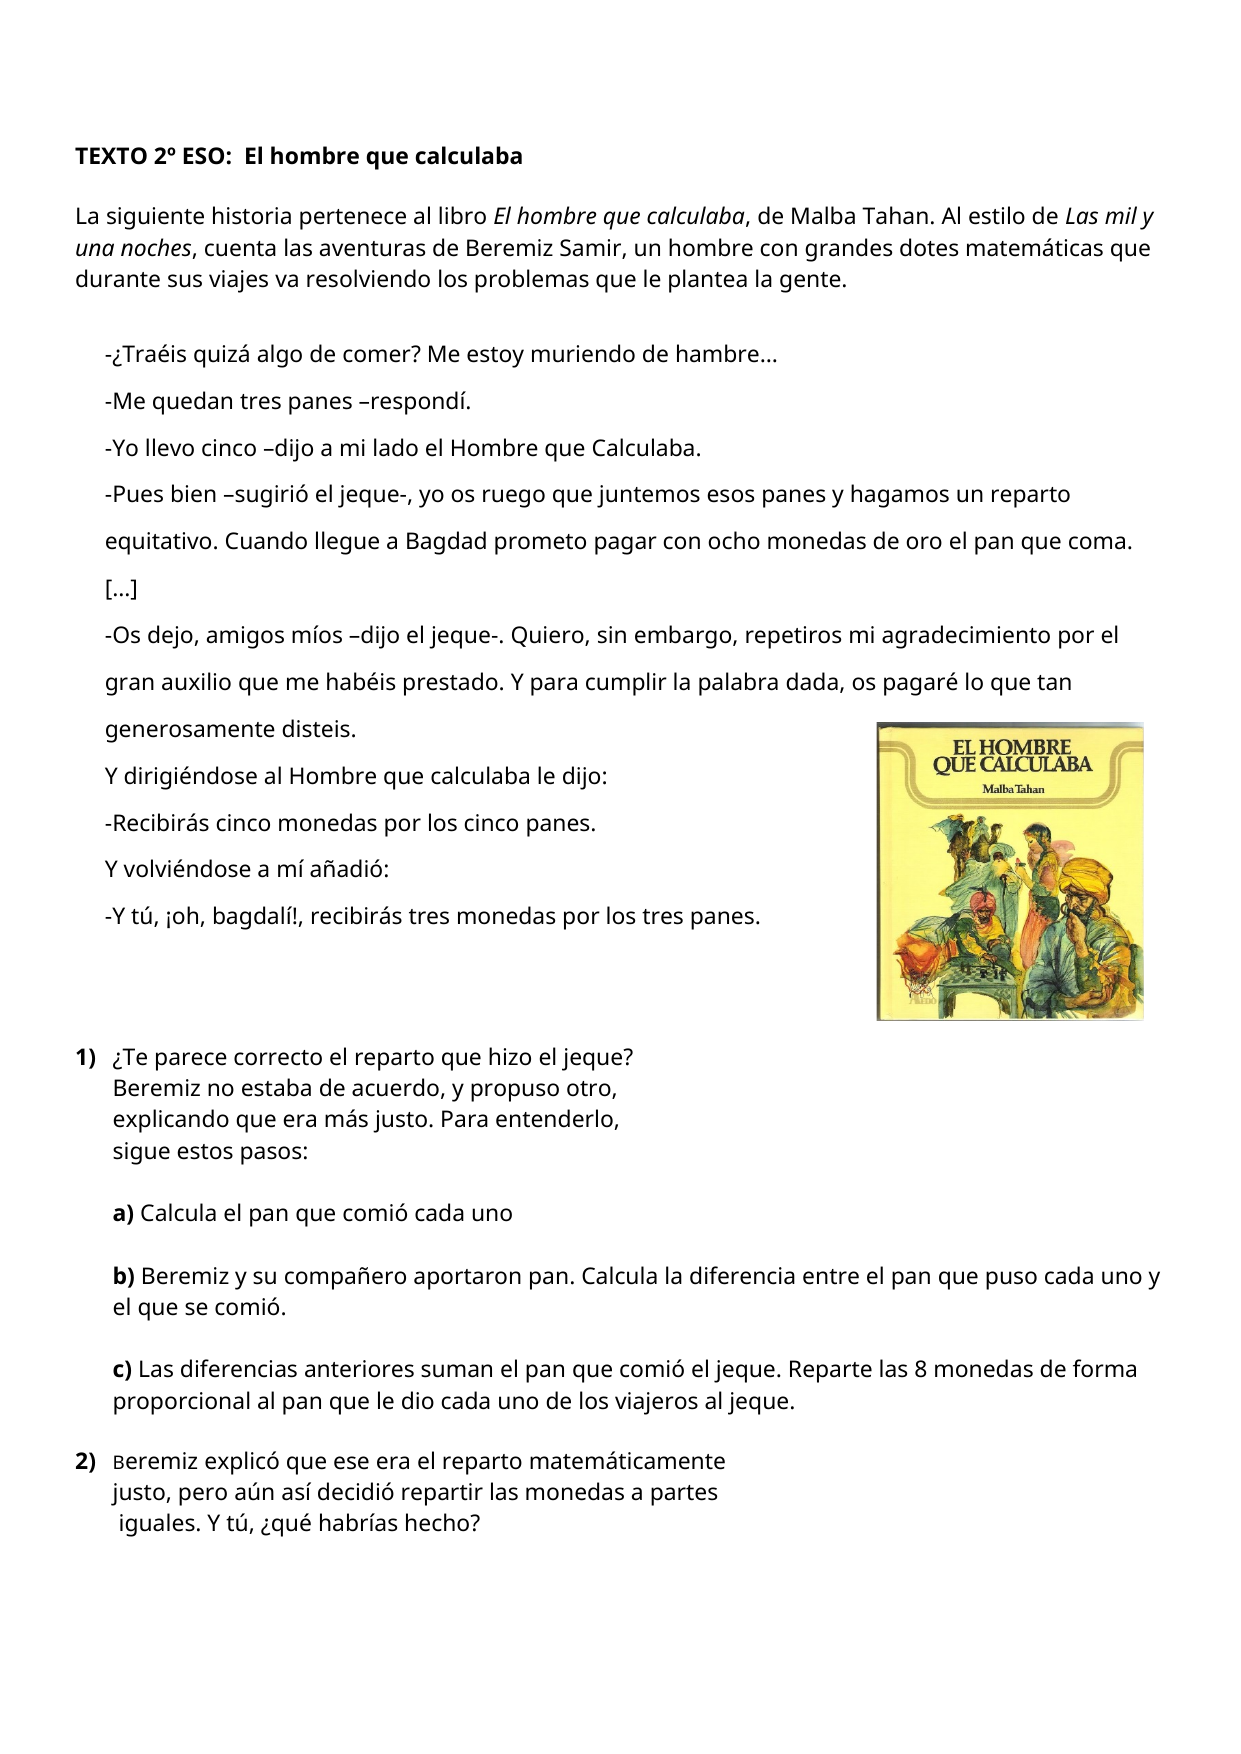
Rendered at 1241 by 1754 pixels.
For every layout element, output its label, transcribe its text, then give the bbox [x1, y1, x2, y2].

list ¿Traéis quizá algo de comer? Me estoy muriendo de hambre… [104, 338, 1165, 369]
list Pues bien –sugirió el jeque-, yo os ruego que juntemos esos panes y hagamos un reparto equitativo. Cuando llegue a Bagdad prometo pagar con ocho monedas de oro el pan que coma. […] [104, 478, 1165, 603]
list Os dejo, amigos míos –dijo el jeque-. Quiero, sin embargo, repetiros mi agradecimiento por el gran auxilio que me habéis prestado. Y para cumplir la palabra dada, os pagaré lo que tan generosamente disteis. Y dirigiéndose al Hombre que calculaba le dijo: [104, 619, 1165, 791]
picture [876, 885, 1144, 900]
picture [876, 791, 1144, 807]
list Y tú, ¡oh, bagdalí!, recibirás tres monedas por los tres panes. [104, 900, 1165, 932]
list Me quedan tres panes –respondí. [104, 385, 1165, 416]
list Recibirás cinco monedas por los cinco panes. Y volviéndose a mí añadió: [104, 807, 1165, 885]
text La siguiente historia pertenece al libro El hombre que calculaba, de Malba Tahan. Al estilo de Las mil y una noches, cuenta las aventuras de Beremiz Samir, un hombre con grandes dotes matemáticas que durante sus viajes va resolviendo los problemas que le plantea la gente. [75, 200, 1165, 294]
list ¿Te parece correcto el reparto que hizo el jeque? Beremiz no estaba de acuerdo, y propuso otro, explicando que era más justo. Para entenderlo, sigue estos pasos: a) Calcula el pan que comió cada uno b) Beremiz y su compañero aportaron pan. Calcula la diferencia entre el pan que puso cada uno y el que se comió. c) Las diferencias anteriores suman el pan que comió el jeque. Reparte las 8 monedas de forma proporcional al pan que le dio cada uno de los viajeros al jeque. [75, 1041, 1165, 1445]
text TEXTO 2º ESO: El hombre que calculaba [75, 140, 1165, 172]
picture [876, 932, 1144, 1021]
list Yo llevo cinco –dijo a mi lado el Hombre que Calculaba. [104, 432, 1165, 463]
list Beremiz explicó que ese era el reparto matemáticamente justo, pero aún así decidió repartir las monedas a partes iguales. Y tú, ¿qué habrías hecho? [75, 1445, 1165, 1538]
